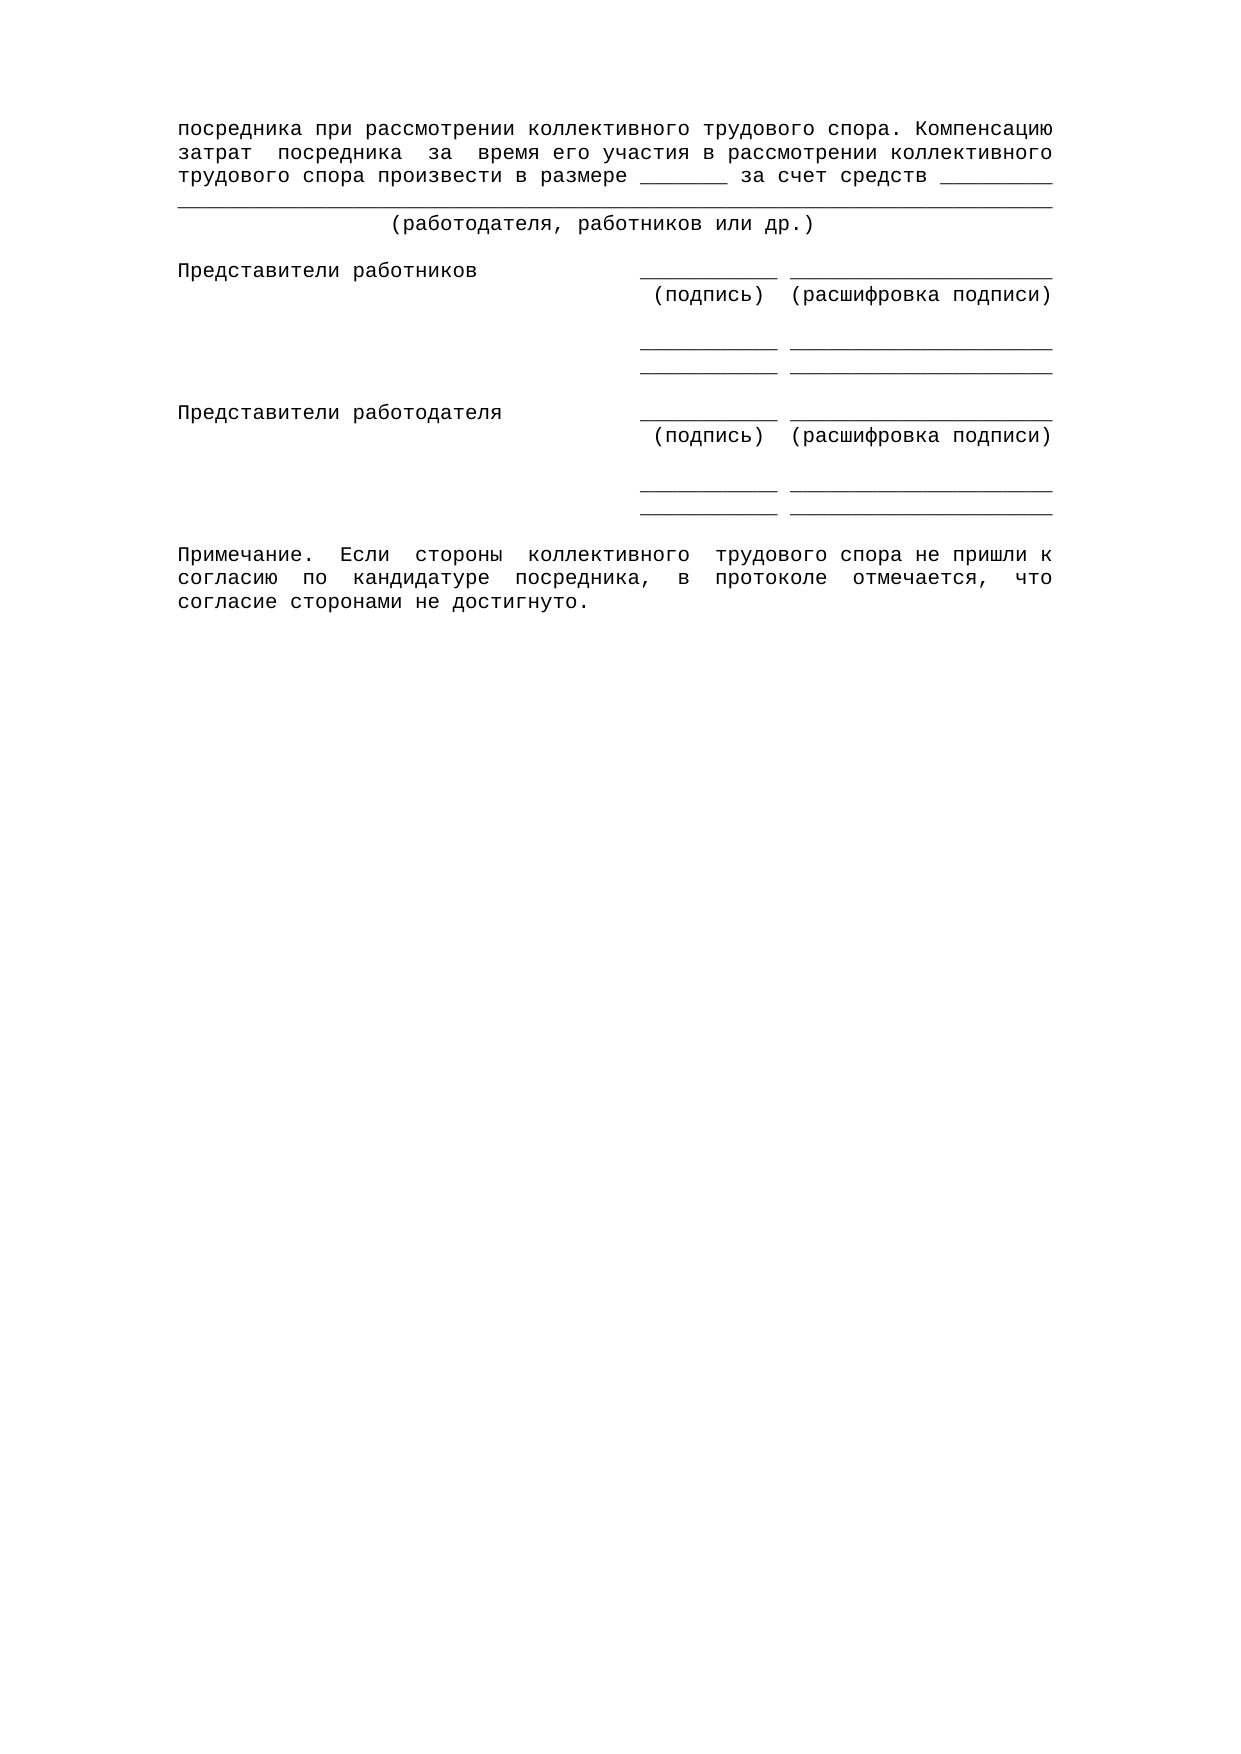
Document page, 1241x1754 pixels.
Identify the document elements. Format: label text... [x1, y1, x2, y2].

text ______________________________________________________________________ [177, 189, 1152, 213]
text согласию по кандидатуре посредника, в протоколе отмечается, что [177, 567, 1152, 591]
text согласие сторонами не достигнуто. [177, 591, 1152, 615]
text ___________ _____________________ [177, 473, 1152, 496]
text ___________ _____________________ [177, 496, 1152, 520]
text затрат посредника за время его участия в рассмотрении коллективного [177, 142, 1152, 165]
text (подпись) (расшифровка подписи) [177, 426, 1152, 449]
text посредника при рассмотрении коллективного трудового спора. Компенсацию [177, 118, 1152, 142]
text Примечание. Если стороны коллективного трудового спора не пришли к [177, 544, 1152, 567]
text Представители работодателя ___________ _____________________ [177, 402, 1152, 426]
text ___________ _____________________ [177, 331, 1152, 354]
text трудового спора произвести в размере _______ за счет средств _________ [177, 165, 1152, 189]
text (подпись) (расшифровка подписи) [177, 284, 1152, 307]
text (работодателя, работников или др.) [177, 213, 1152, 236]
text ___________ _____________________ [177, 354, 1152, 378]
text Представители работников ___________ _____________________ [177, 260, 1152, 284]
